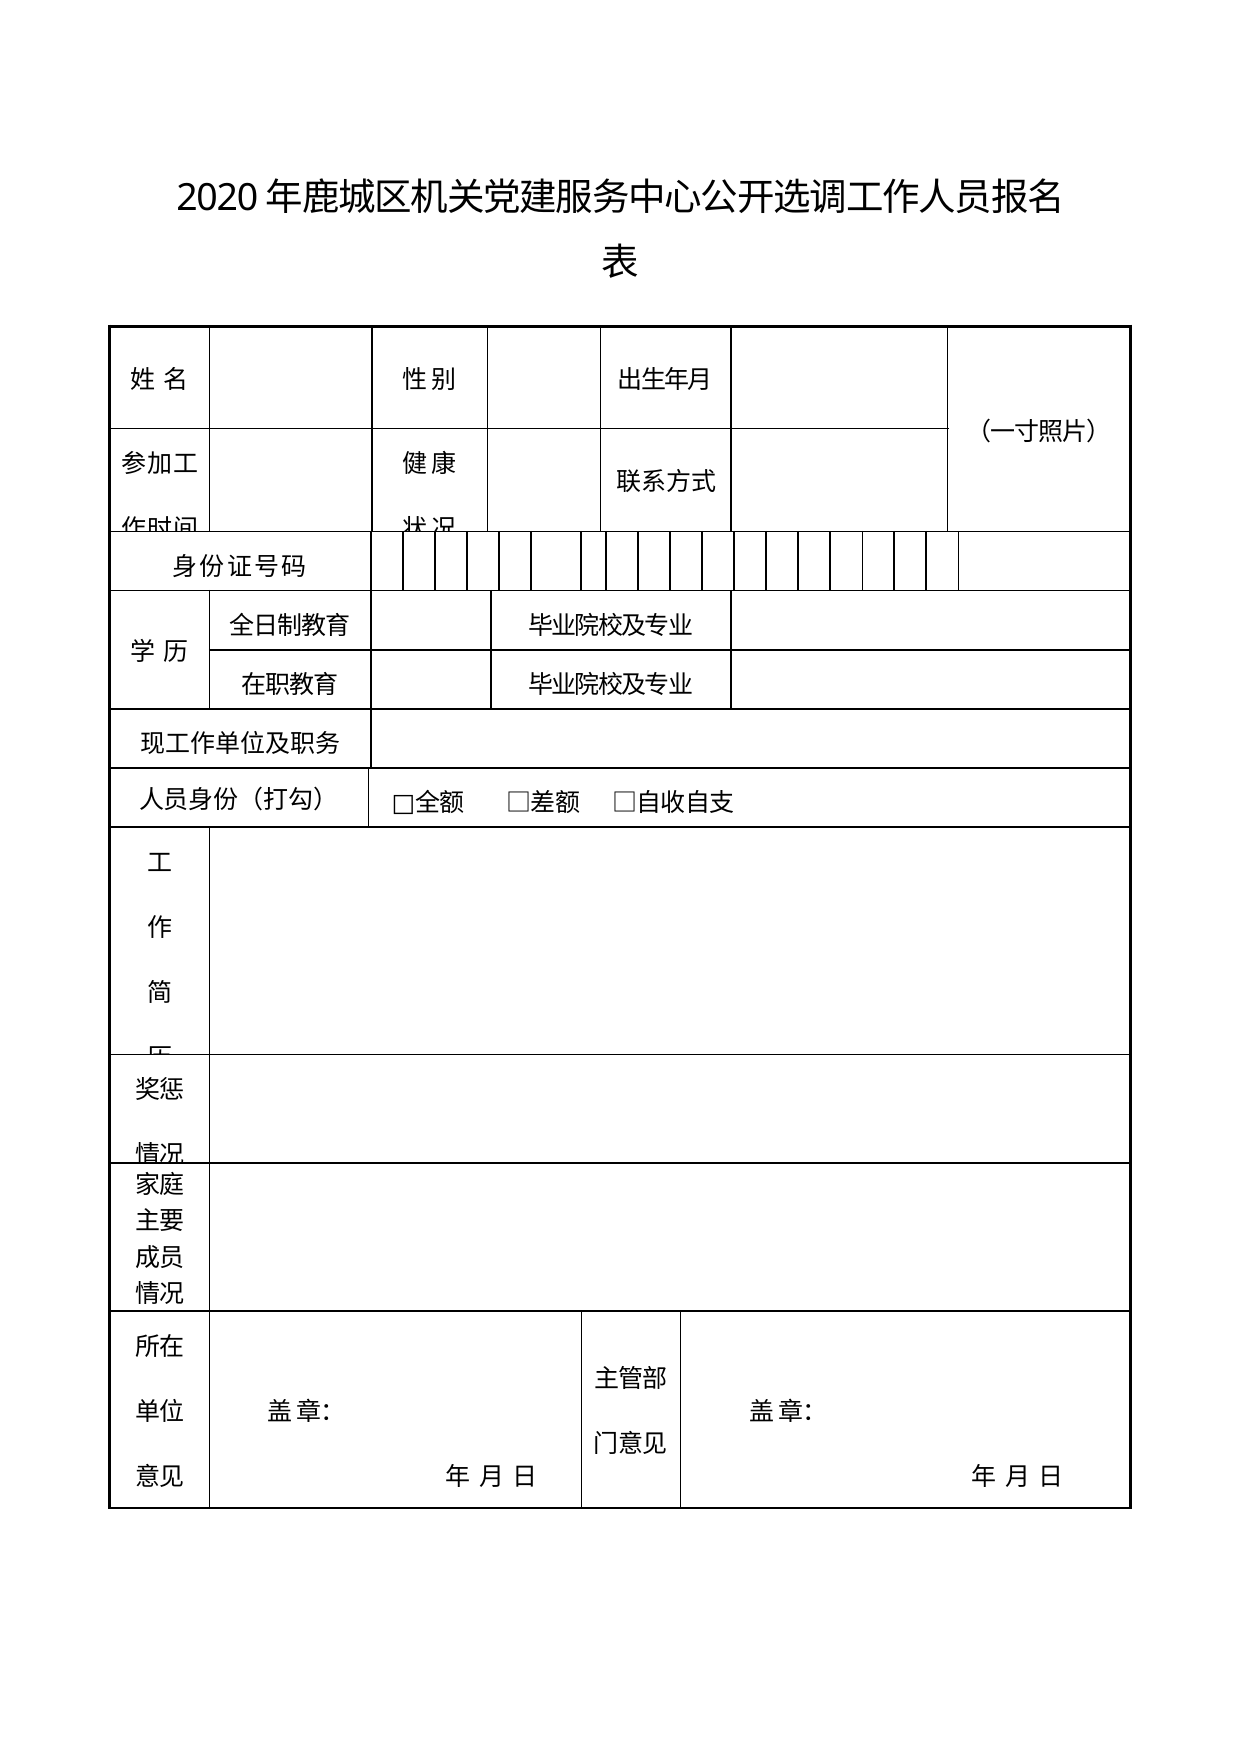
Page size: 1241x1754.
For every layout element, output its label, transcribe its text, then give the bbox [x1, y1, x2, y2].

table_cell [959, 532, 1129, 590]
table_cell [210, 1164, 1129, 1310]
table_cell [671, 532, 701, 590]
table_cell 主管部门意见 [582, 1312, 680, 1507]
table_cell [372, 710, 1129, 767]
table_cell [210, 828, 1129, 1053]
table_cell 全日制教育 [210, 591, 370, 649]
table_header [732, 328, 947, 428]
table_cell [735, 532, 765, 590]
table_header 性 别 [373, 328, 487, 428]
table_cell [895, 532, 925, 590]
table_cell 人员身份（打勾） [111, 769, 368, 826]
table_cell 盖 章： 年 月 日 [210, 1312, 581, 1507]
table_cell [863, 532, 893, 590]
table_cell [210, 1055, 1129, 1162]
table_cell 工 作 简 历 [111, 828, 209, 1053]
table_cell 在职教育 [210, 651, 370, 708]
table_cell [607, 532, 637, 590]
table_cell [703, 532, 733, 590]
table_cell 盖 章： 年 月 日 [681, 1312, 1129, 1507]
table_cell 联系方式 [601, 429, 730, 531]
table_cell [767, 532, 797, 590]
table_cell 奖惩 情况 [111, 1055, 209, 1162]
table_cell [372, 651, 490, 708]
table_cell 参 加 工 作 时 间 [111, 429, 209, 531]
table_cell [404, 532, 434, 590]
table_header （一寸照片） [948, 328, 1129, 531]
table_cell [500, 532, 530, 590]
table_cell □全额 □差额 □自收自支 [369, 769, 1129, 826]
table_cell [927, 532, 958, 590]
table_cell [732, 429, 947, 531]
table_cell [372, 532, 402, 590]
table_cell [732, 651, 1129, 708]
text 2020年鹿城区机关党建服务中心公开选调工作人员报名表 [165, 162, 1075, 292]
table_cell [488, 429, 600, 531]
table_cell [372, 591, 490, 649]
table_cell 毕业院校及专业 [492, 651, 730, 708]
table_cell [831, 532, 862, 590]
table_cell [532, 532, 580, 590]
table_cell 身 份 证 号 码 [111, 532, 370, 590]
table_cell 现工作单位及职务 [111, 710, 370, 767]
table_header 出生年月 [601, 328, 730, 428]
table_cell [799, 532, 829, 590]
table_cell 健 康 状 况 [373, 429, 487, 531]
table_cell 毕业院校及专业 [492, 591, 730, 649]
table_cell [210, 429, 371, 531]
table_cell [732, 591, 1129, 649]
table_cell [582, 532, 605, 590]
table_cell 所在 单位 意见 [111, 1312, 209, 1507]
table_cell [468, 532, 498, 590]
table_cell 家庭 主要 成员 情况 [111, 1164, 209, 1310]
table_cell [639, 532, 669, 590]
table_cell 学 历 [111, 591, 209, 708]
table_header [488, 328, 600, 428]
table_header 姓 名 [111, 328, 209, 428]
table_cell [436, 532, 466, 590]
table_header [210, 328, 371, 428]
